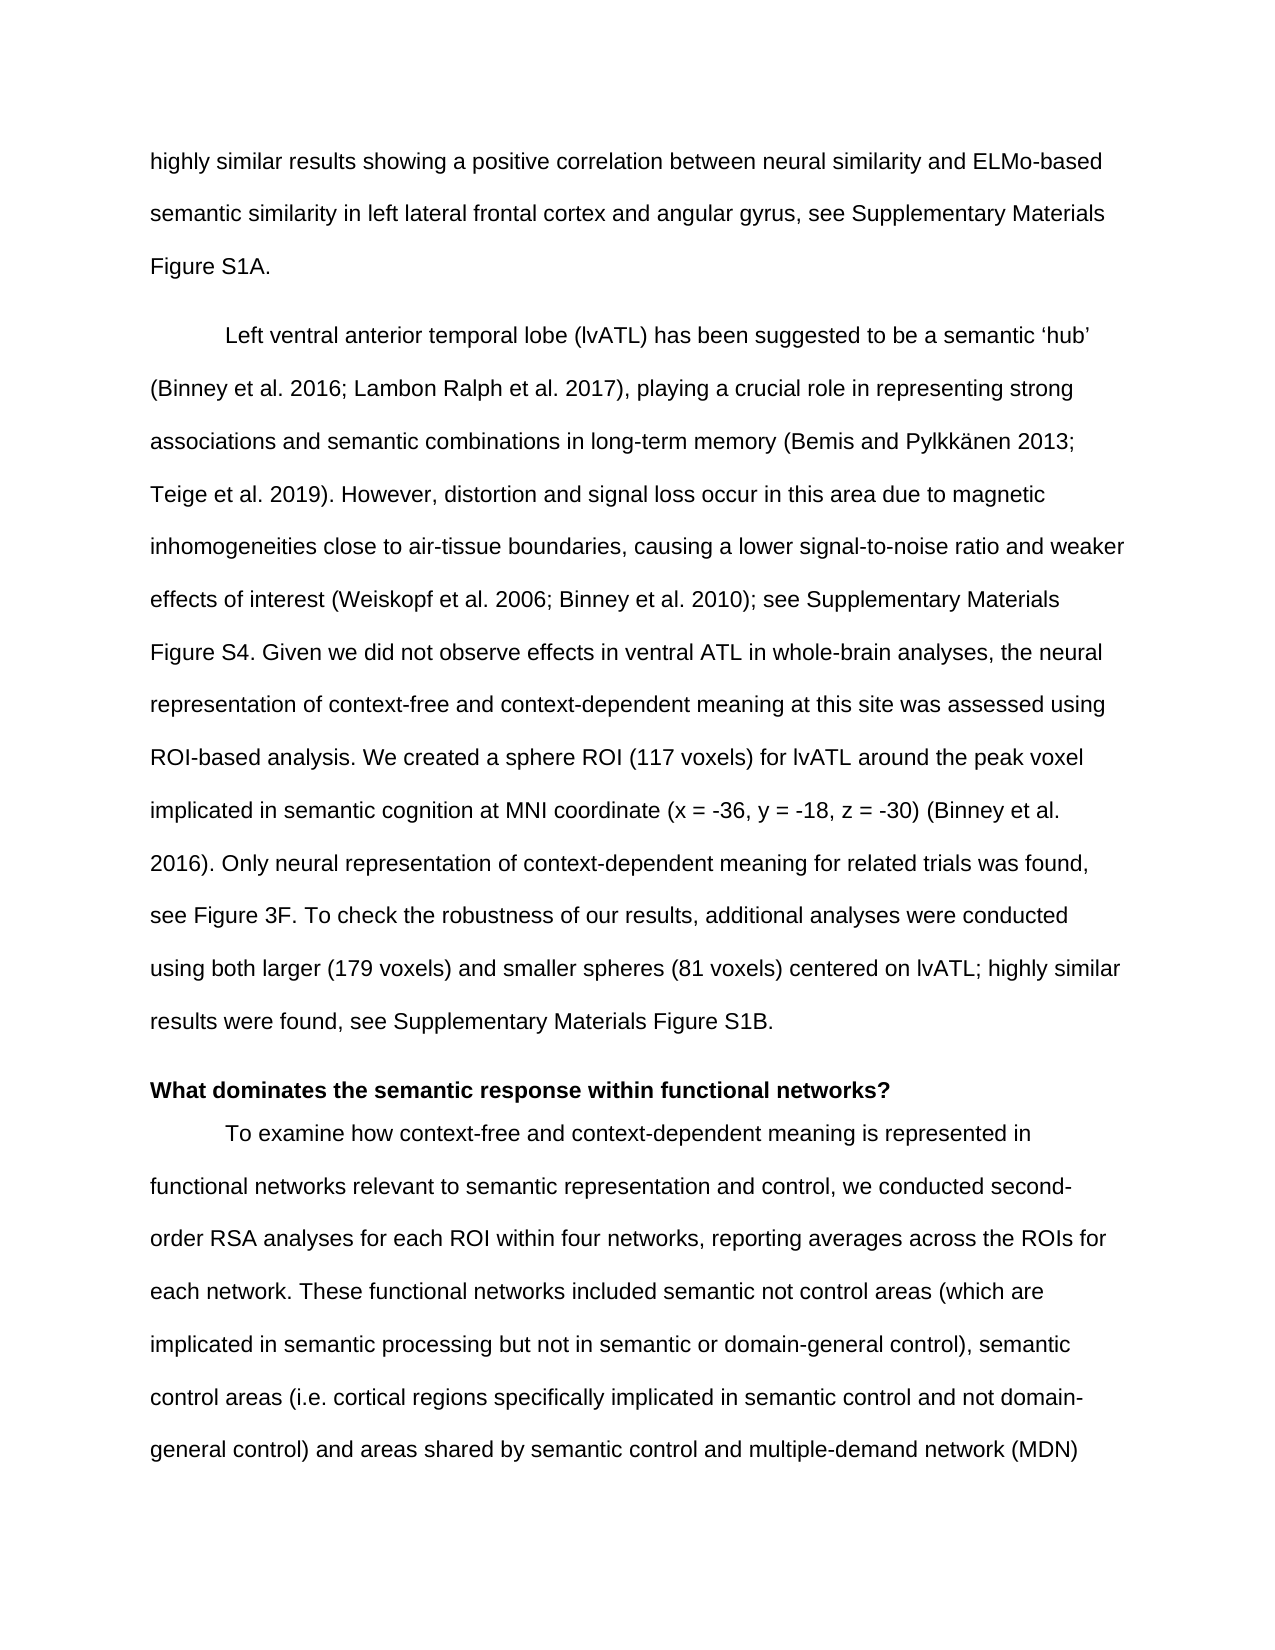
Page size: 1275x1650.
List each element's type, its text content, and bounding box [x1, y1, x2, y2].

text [150, 1120, 1125, 1463]
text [150, 148, 1125, 279]
text What dominates the semantic response within functional networks? [150, 1077, 1125, 1103]
text Left ventral anterior temporal lobe (lvATL) has been suggested to be a semantic ‘hub’ (Binney et al. 2016; Lambon Ralph et al. 2017), playing a crucial role in representing strong associations and semantic combinations in long-term memory (Bemis and Pylkkänen 2013; Teige et al. 2019). However, distortion and signal loss occur in this area due to magnetic inhomogeneities close to air-tissue boundaries, causing a lower signal-to-noise ratio and weaker effects of interest (Weiskopf et al. 2006; Binney et al. 2010); see Supplementary Materials Figure S4. Given we did not observe effects in ventral ATL in whole-brain analyses, the neural representation of context-free and context-dependent meaning at this site was assessed using ROI-based analysis. We created a sphere ROI (117 voxels) for lvATL around the peak voxel implicated in semantic cognition at MNI coordinate (x = -36, y = -18, z = -30) (Binney et al. 2016). Only neural representation of context-dependent meaning for related trials was found, see Figure 3F. To check the robustness of our results, additional analyses were conducted using both larger (179 voxels) and smaller spheres (81 voxels) centered on lvATL; highly similar results were found, see Supplementary Materials Figure S1B. [150, 322, 1125, 1034]
